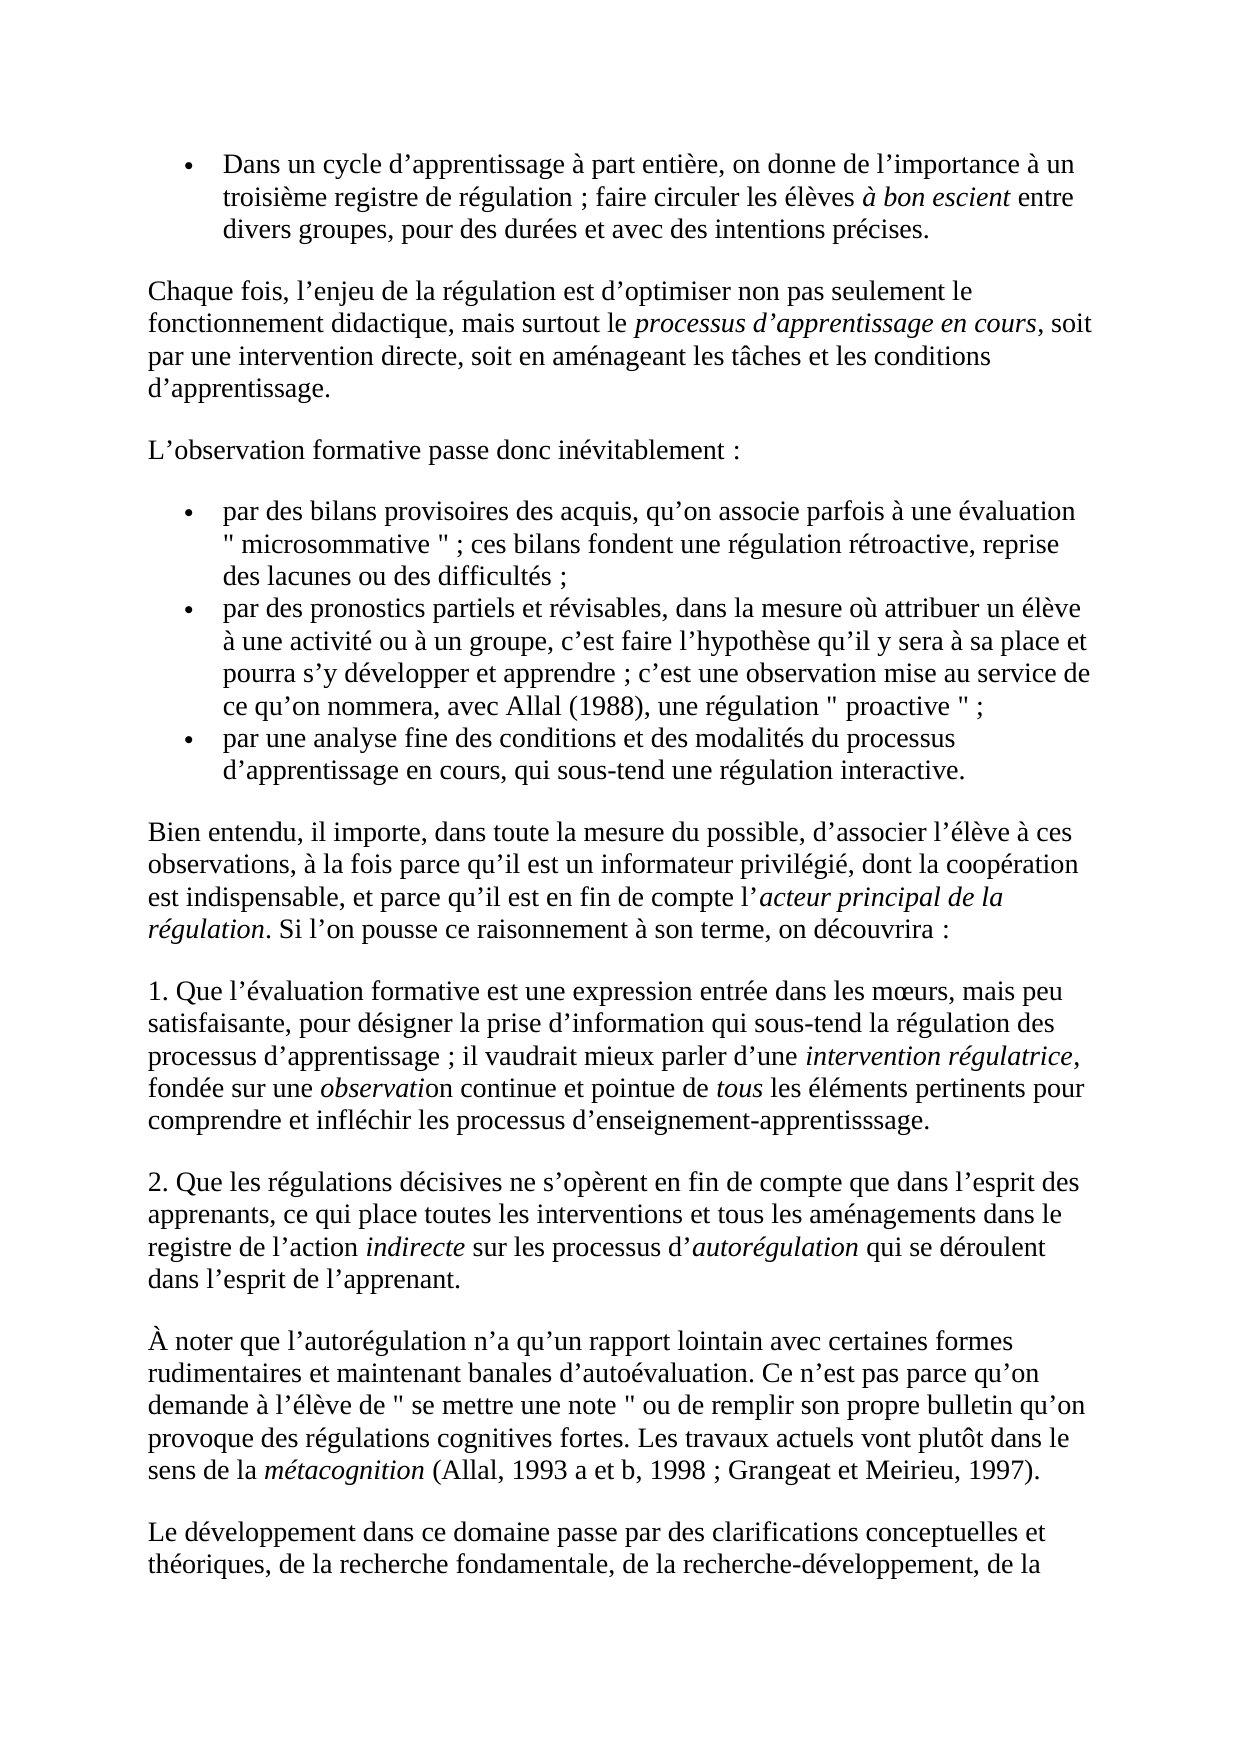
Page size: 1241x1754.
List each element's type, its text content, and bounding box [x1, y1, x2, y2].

list par des bilans provisoires des acquis, qu’on associe parfois à une évaluation " microsommative " ; ces bilans fondent une régulation rétroactive, reprise des lacunes ou des difficultés ; [185, 494, 1093, 591]
text L’observation formative passe donc inévitablement : [148, 433, 1093, 465]
text Chaque fois, l’enjeu de la régulation est d’optimiser non pas seulement le fonctionnement didactique, mais surtout le processus d’apprentissage en cours, soit par une intervention directe, soit en aménageant les tâches et les conditions d’apprentissage. [148, 274, 1093, 403]
list Dans un cycle d’apprentissage à part entière, on donne de l’importance à un troisième registre de régulation ; faire circuler les élèves à bon escient entre divers groupes, pour des durées et avec des intentions précises. [185, 148, 1093, 245]
text Bien entendu, il importe, dans toute la mesure du possible, d’associer l’élève à ces observations, à la fois parce qu’il est un informateur privilégié, dont la coopération est indispensable, et parce qu’il est en fin de compte l’acteur principal de la régulation. Si l’on pousse ce raisonnement à son terme, on découvrira : [148, 815, 1093, 944]
list par une analyse fine des conditions et des modalités du processus d’apprentissage en cours, qui sous-tend une régulation interactive. [185, 721, 1093, 786]
list par des pronostics partiels et révisables, dans la mesure où attribuer un élève à une activité ou à un groupe, c’est faire l’hypothèse qu’il y sera à sa place et pourra s’y développer et apprendre ; c’est une observation mise au service de ce qu’on nommera, avec Allal (1988), une régulation " proactive " ; [185, 591, 1093, 721]
text 2. Que les régulations décisives ne s’opèrent en fin de compte que dans l’esprit des apprenants, ce qui place toutes les interventions et tous les aménagements dans le registre de l’action indirecte sur les processus d’autorégulation qui se déroulent dans l’esprit de l’apprenant. [148, 1165, 1093, 1294]
text 1. Que l’évaluation formative est une expression entrée dans les mœurs, mais peu satisfaisante, pour désigner la prise d’information qui sous-tend la régulation des processus d’apprentissage ; il vaudrait mieux parler d’une intervention régulatrice, fondée sur une observation continue et pointue de tous les éléments pertinents pour comprendre et infléchir les processus d’enseignement-apprentisssage. [148, 974, 1093, 1136]
text À noter que l’autorégulation n’a qu’un rapport lointain avec certaines formes rudimentaires et maintenant banales d’autoévaluation. Ce n’est pas parce qu’on demande à l’élève de " se mettre une note " ou de remplir son propre bulletin qu’on provoque des régulations cognitives fortes. Les travaux actuels vont plutôt dans le sens de la métacognition (Allal, 1993 a et b, 1998 ; Grangeat et Meirieu, 1997). [148, 1324, 1093, 1486]
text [148, 1515, 1093, 1579]
